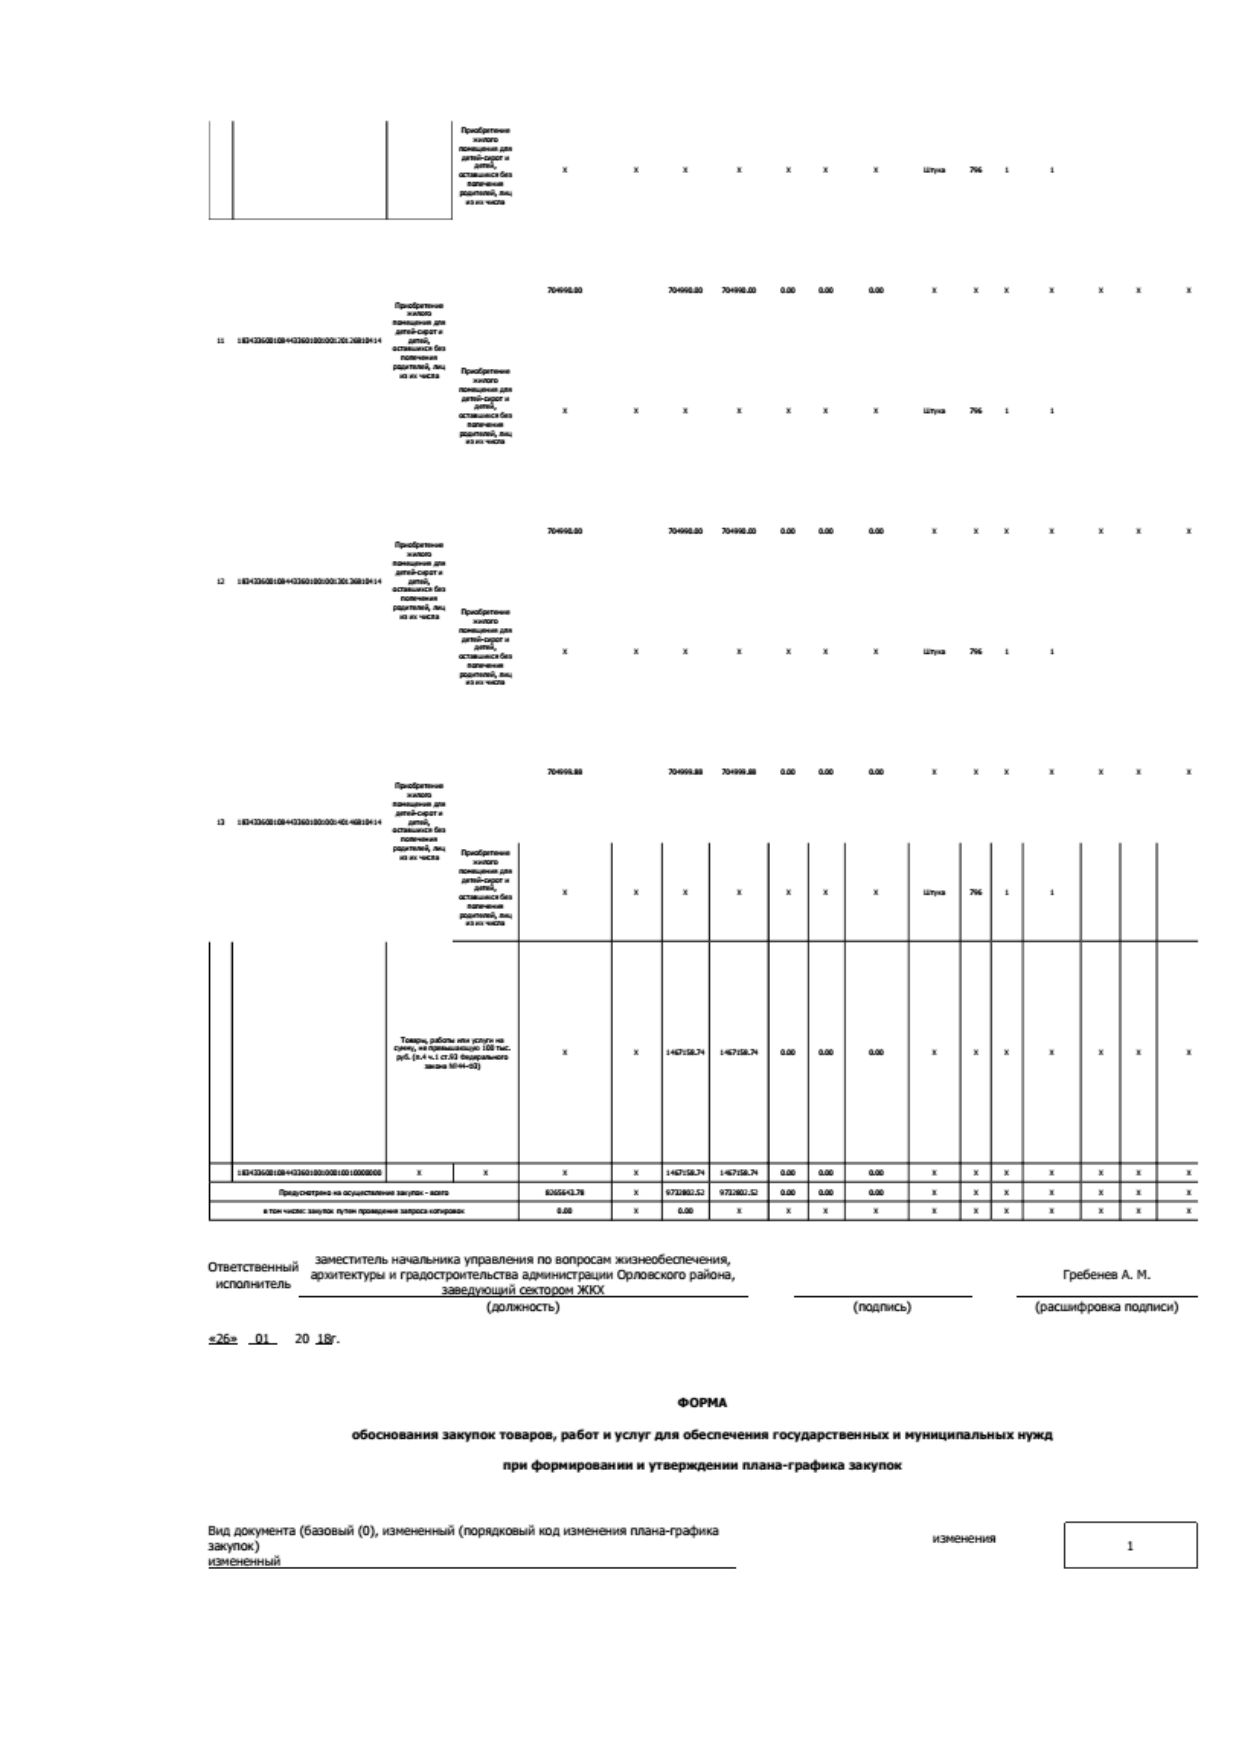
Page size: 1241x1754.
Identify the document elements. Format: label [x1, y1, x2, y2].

picture [206, 118, 1215, 1572]
